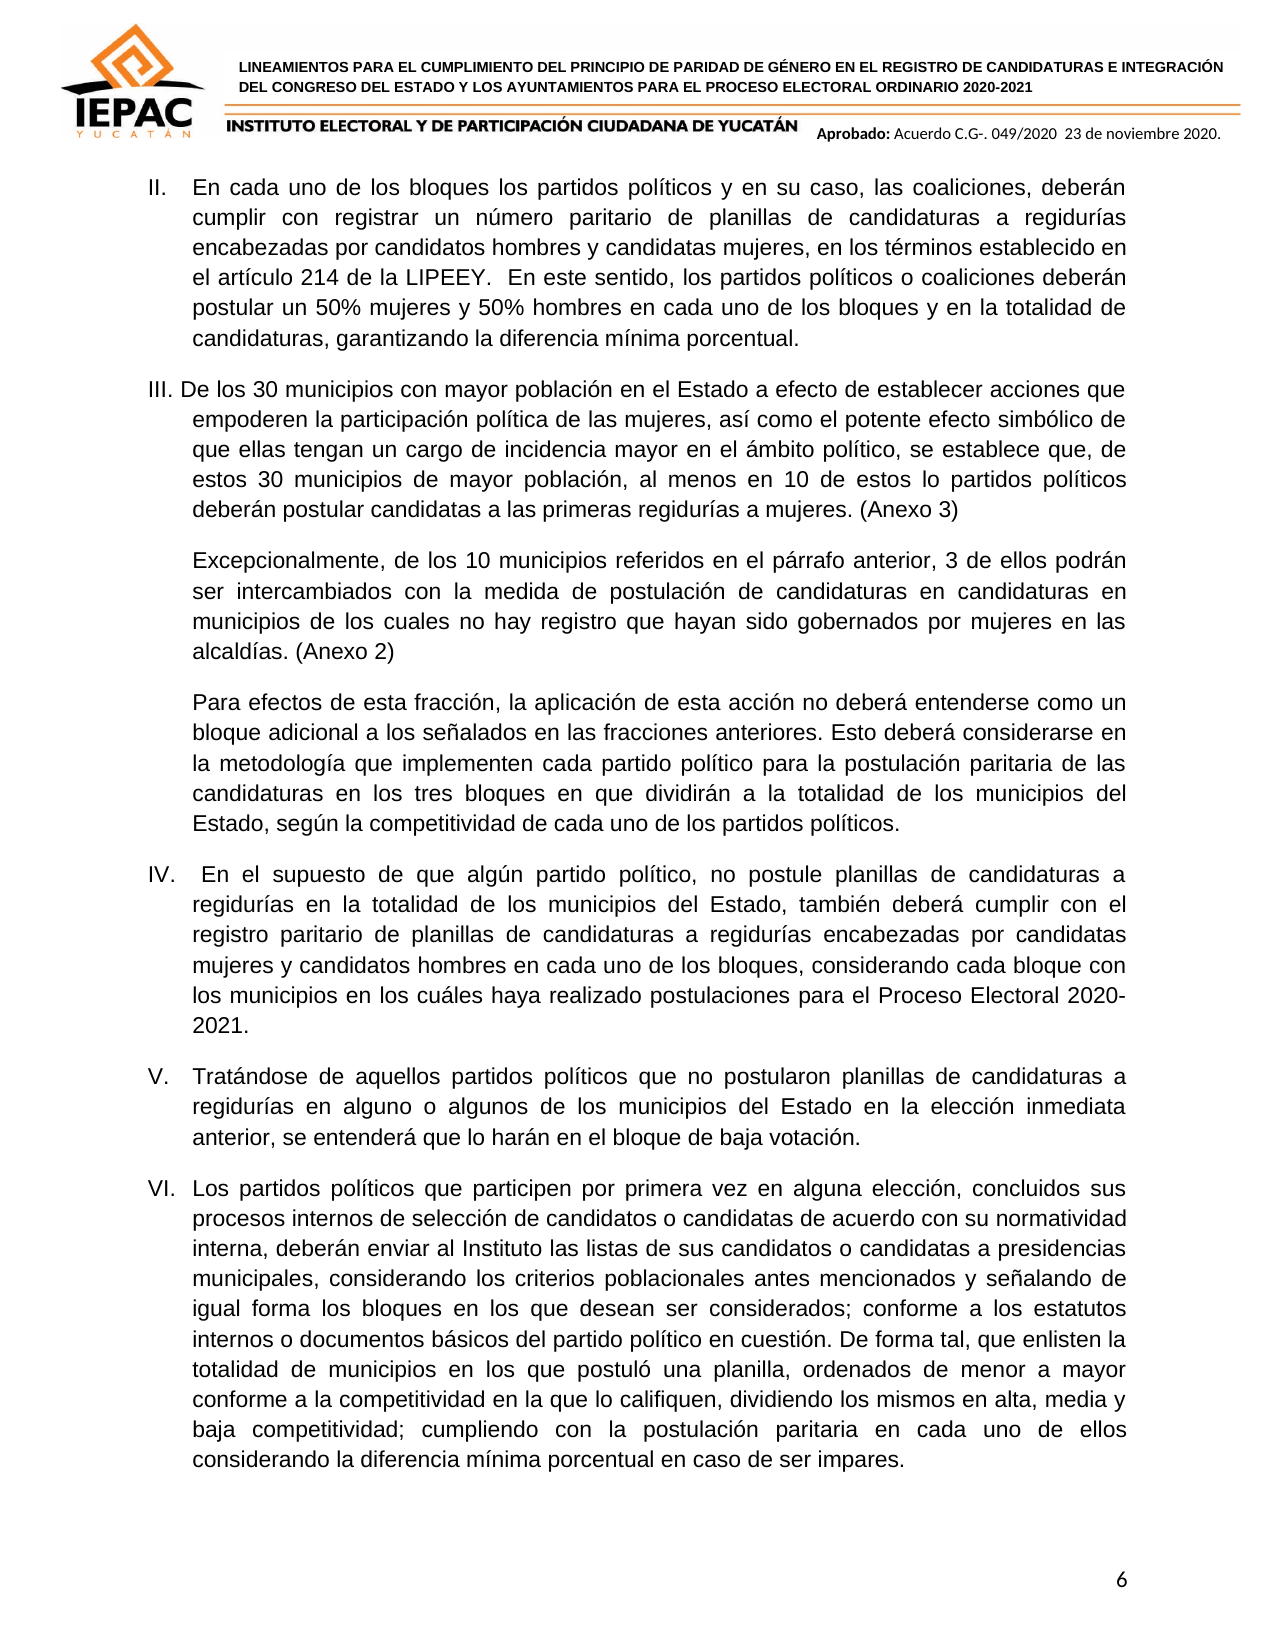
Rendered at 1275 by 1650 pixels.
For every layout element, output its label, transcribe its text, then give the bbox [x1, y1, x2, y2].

text Excepcionalmente, de los 10 municipios referidos en el párrafo anterior, 3 de ellos podrán ser intercambiados con la medida de postulación de candidaturas en candidaturas en municipios de los cuales no hay registro que hayan sido gobernados por mujeres en las alcaldías. (Anexo 2) [192, 547, 1127, 664]
text V. Tratándose de aquellos partidos políticos que no postularon planillas de candidaturas a regidurías en alguno o algunos de los municipios del Estado en la elección inmediata anterior, se entenderá que lo harán en el bloque de baja votación. [148, 1063, 1127, 1150]
text II. En cada uno de los bloques los partidos políticos y en su caso, las coaliciones, deberán cumplir con registrar un número paritario de planillas de candidaturas a regidurías encabezadas por candidatos hombres y candidatas mujeres, en los términos establecido en el artículo 214 de la LIPEEY. En este sentido, los partidos políticos o coaliciones deberán postular un 50% mujeres y 50% hombres en cada uno de los bloques y en la totalidad de candidaturas, garantizando la diferencia mínima porcentual. [148, 173, 1127, 351]
text VI. Los partidos políticos que participen por primera vez en alguna elección, concluidos sus procesos internos de selección de candidatos o candidatas de acuerdo con su normatividad interna, deberán enviar al Instituto las listas de sus candidatos o candidatas a presidencias municipales, considerando los criterios poblacionales antes mencionados y señalando de igual forma los bloques en los que desean ser considerados; conforme a los estatutos internos o documentos básicos del partido político en cuestión. De forma tal, que enlisten la totalidad de municipios en los que postuló una planilla, ordenados de menor a mayor conforme a la competitividad en la que lo califiquen, dividiendo los mismos en alta, media y baja competitividad; cumpliendo con la postulación paritaria en cada uno de ellos considerando la diferencia mínima porcentual en caso de ser impares. [148, 1174, 1127, 1473]
text IV. En el supuesto de que algún partido político, no postule planillas de candidaturas a regidurías en la totalidad de los municipios del Estado, también deberá cumplir con el registro paritario de planillas de candidaturas a regidurías encabezadas por candidatas mujeres y candidatos hombres en cada uno de los bloques, considerando cada bloque con los municipios en los cuáles haya realizado postulaciones para el Proceso Electoral 2020-2021. [148, 861, 1127, 1038]
text III. De los 30 municipios con mayor población en el Estado a efecto de establecer acciones que empoderen la participación política de las mujeres, así como el potente efecto simbólico de que ellas tengan un cargo de incidencia mayor en el ámbito político, se establece que, de estos 30 municipios de mayor población, al menos en 10 de estos lo partidos políticos deberán postular candidatas a las primeras regidurías a mujeres. (Anexo 3) [148, 376, 1127, 523]
text Para efectos de esta fracción, la aplicación de esta acción no deberá entenderse como un bloque adicional a los señalados en las fracciones anteriores. Esto deberá considerarse en la metodología que implementen cada partido político para la postulación paritaria de las candidaturas en los tres bloques en que dividirán a la totalidad de los municipios del Estado, según la competitividad de cada uno de los partidos políticos. [192, 689, 1127, 836]
picture [61, 23, 1241, 138]
